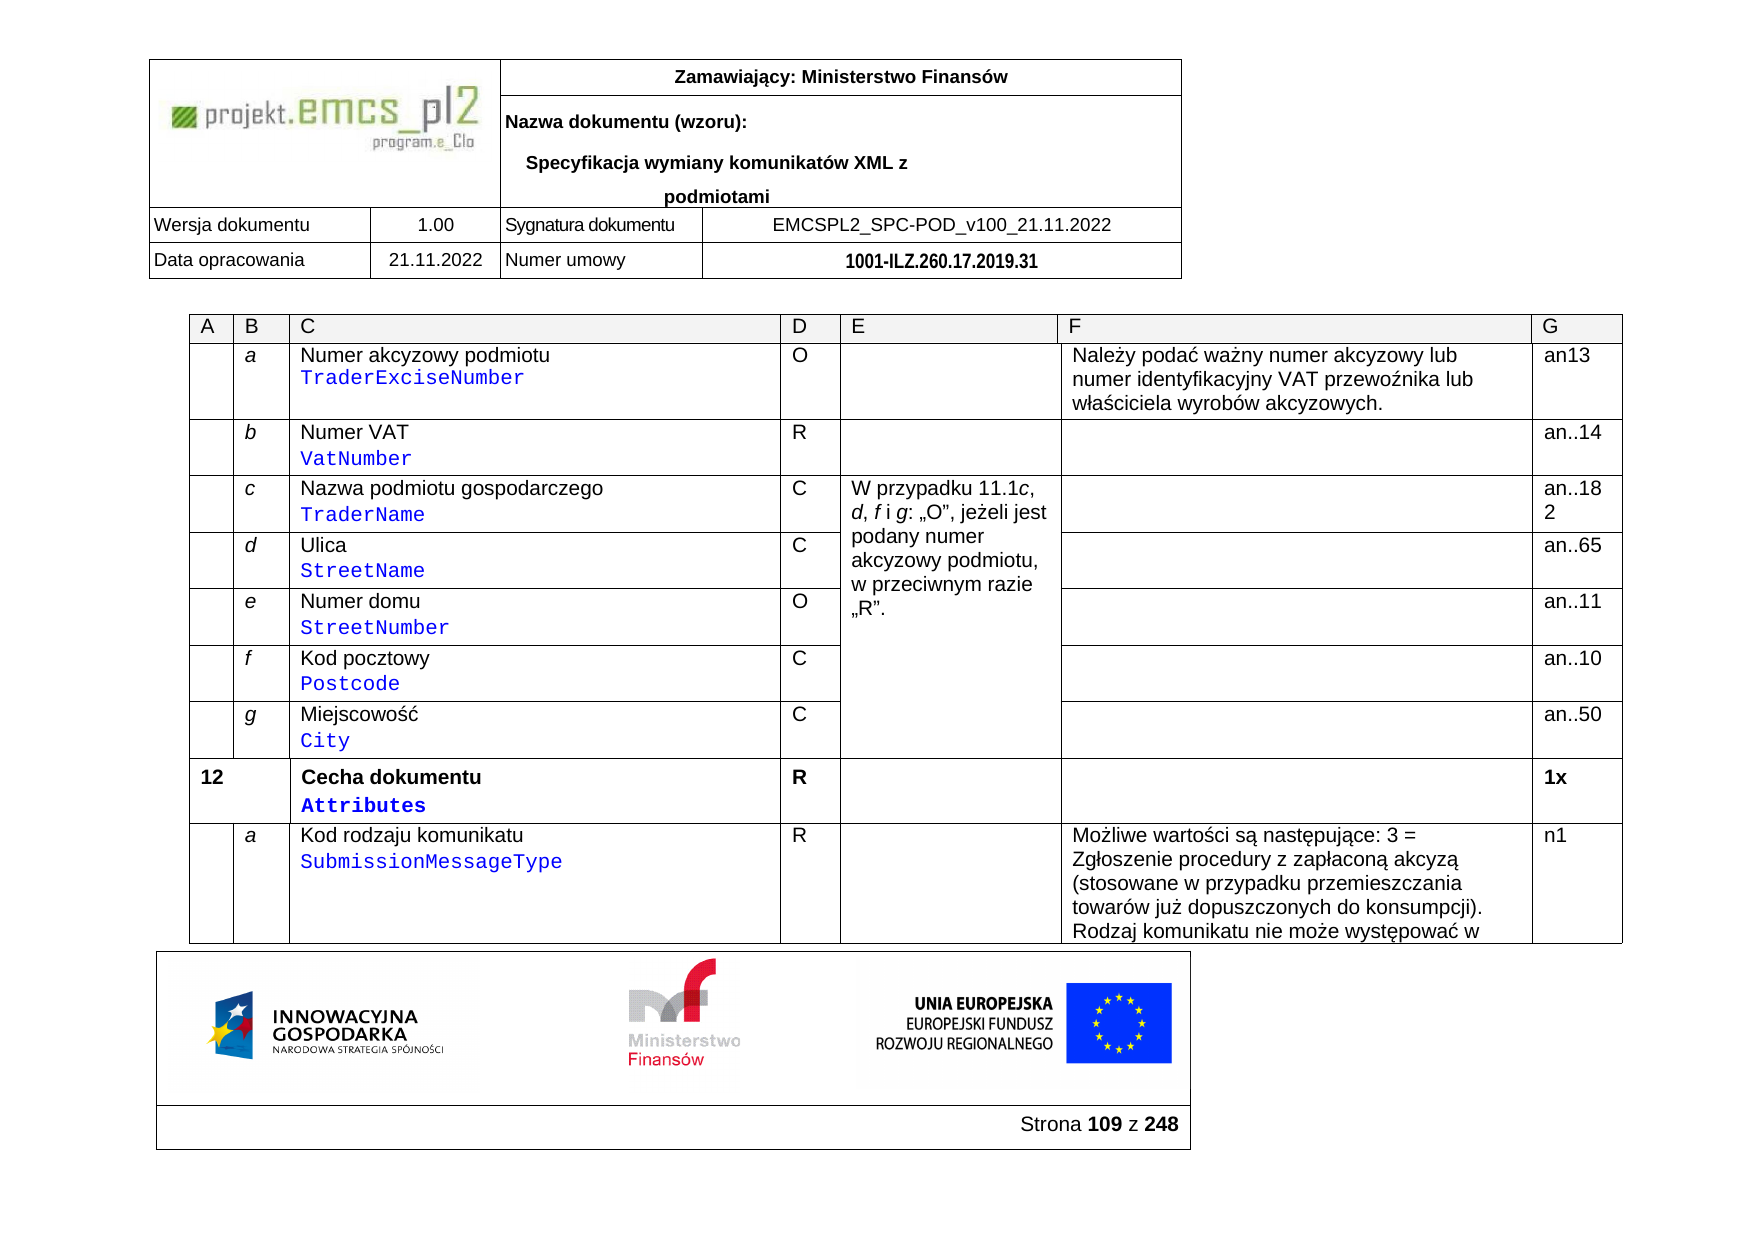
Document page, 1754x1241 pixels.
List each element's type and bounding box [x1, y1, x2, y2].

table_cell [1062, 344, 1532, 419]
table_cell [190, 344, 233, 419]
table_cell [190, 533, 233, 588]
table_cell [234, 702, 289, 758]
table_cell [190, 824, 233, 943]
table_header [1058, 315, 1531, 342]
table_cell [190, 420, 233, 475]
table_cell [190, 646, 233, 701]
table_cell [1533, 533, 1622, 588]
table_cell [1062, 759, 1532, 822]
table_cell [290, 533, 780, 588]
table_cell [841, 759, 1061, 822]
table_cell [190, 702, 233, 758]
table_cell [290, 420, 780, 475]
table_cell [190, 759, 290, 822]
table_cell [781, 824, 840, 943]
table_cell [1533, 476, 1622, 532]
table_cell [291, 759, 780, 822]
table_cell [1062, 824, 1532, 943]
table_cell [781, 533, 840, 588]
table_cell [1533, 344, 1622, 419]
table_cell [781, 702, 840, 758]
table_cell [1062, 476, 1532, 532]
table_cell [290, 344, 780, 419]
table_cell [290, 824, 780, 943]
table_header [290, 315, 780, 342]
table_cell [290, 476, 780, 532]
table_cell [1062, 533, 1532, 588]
picture [158, 71, 492, 162]
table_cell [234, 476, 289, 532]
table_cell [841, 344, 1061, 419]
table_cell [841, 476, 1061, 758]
picture [167, 957, 481, 1093]
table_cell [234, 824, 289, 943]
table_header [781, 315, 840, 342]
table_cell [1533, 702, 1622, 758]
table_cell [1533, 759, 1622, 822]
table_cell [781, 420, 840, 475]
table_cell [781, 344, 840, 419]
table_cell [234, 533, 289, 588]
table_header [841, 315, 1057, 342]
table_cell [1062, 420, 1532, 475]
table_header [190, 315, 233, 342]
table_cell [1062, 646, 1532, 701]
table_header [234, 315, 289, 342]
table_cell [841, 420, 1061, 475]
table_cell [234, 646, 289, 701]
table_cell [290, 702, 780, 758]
picture [855, 957, 1191, 1089]
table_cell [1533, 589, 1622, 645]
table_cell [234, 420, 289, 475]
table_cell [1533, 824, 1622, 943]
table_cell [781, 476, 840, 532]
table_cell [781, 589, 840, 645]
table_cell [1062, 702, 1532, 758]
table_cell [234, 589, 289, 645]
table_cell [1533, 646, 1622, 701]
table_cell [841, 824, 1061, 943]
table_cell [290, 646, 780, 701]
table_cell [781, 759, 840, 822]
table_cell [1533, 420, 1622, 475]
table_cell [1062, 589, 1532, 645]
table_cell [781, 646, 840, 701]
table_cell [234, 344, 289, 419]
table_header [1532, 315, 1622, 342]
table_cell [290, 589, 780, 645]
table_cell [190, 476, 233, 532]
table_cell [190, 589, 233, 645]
picture [629, 957, 740, 1093]
